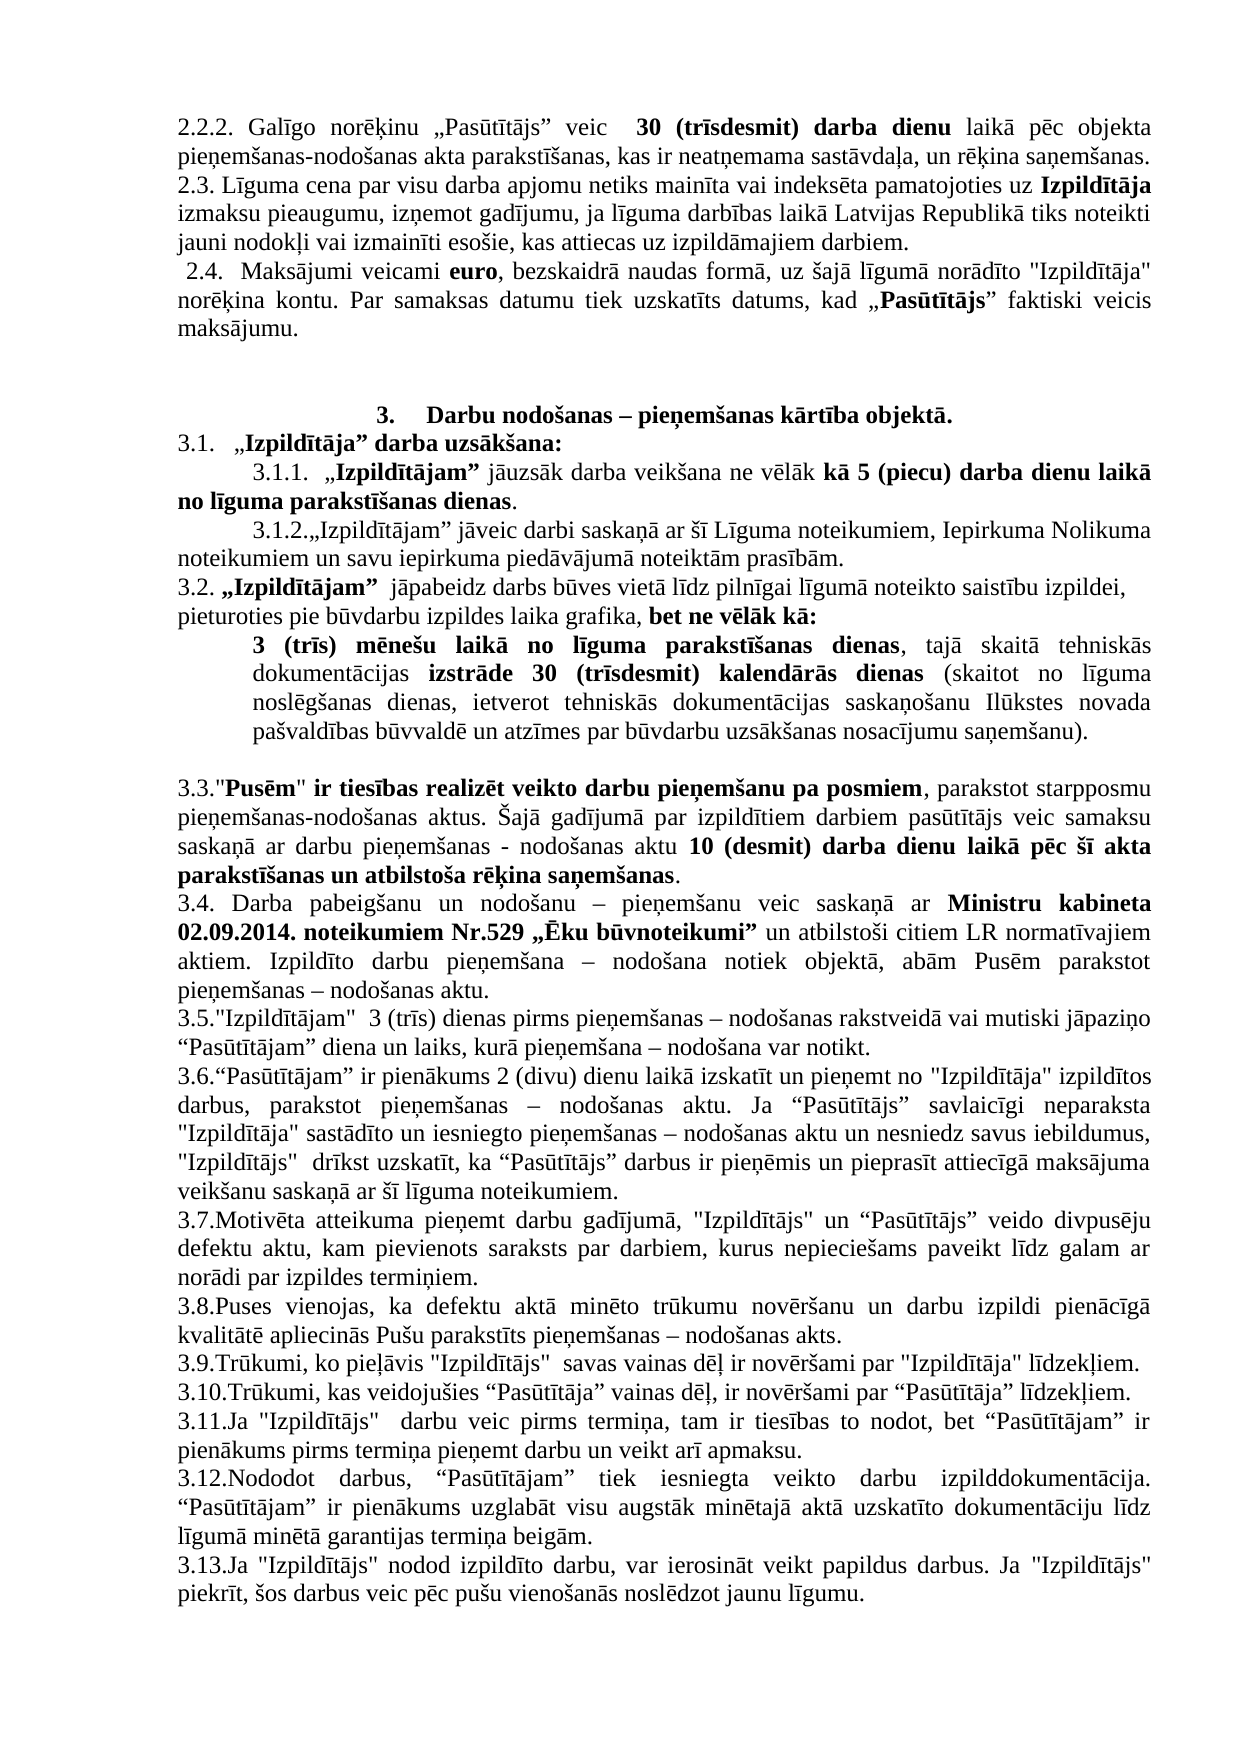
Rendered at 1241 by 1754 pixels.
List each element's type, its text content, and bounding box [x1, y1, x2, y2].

text 3.7.Motivēta atteikuma pieņemt darbu gadījumā, "Izpildītājs" un “Pasūtītājs” veido divpusēju defektu aktu, kam pievienots saraksts par darbiem, kurus nepieciešams paveikt līdz galam ar norādi par izpildes termiņiem. [177, 1205, 1152, 1291]
text 3.2. „Izpildītājam” jāpabeidz darbs būves vietā līdz pilnīgai līgumā noteikto saistību izpildei, pieturoties pie būvdarbu izpildes laika grafika, bet ne vēlāk kā: [177, 572, 1152, 630]
text 3.9.Trūkumi, ko pieļāvis "Izpildītājs" savas vainas dēļ ir novēršami par "Izpildītāja" līdzekļiem. [177, 1348, 1152, 1377]
text 3 (trīs) mēnešu laikā no līguma parakstīšanas dienas, tajā skaitā tehniskās dokumentācijas izstrāde 30 (trīsdesmit) kalendārās dienas (skaitot no līguma noslēgšanas dienas, ietverot tehniskās dokumentācijas saskaņošanu Ilūkstes novada pašvaldības būvvaldē un atzīmes par būvdarbu uzsākšanas nosacījumu saņemšanu). [252, 630, 1152, 745]
text 3.4. Darba pabeigšanu un nodošanu – pieņemšanu veic saskaņā ar Ministru kabineta 02.09.2014. noteikumiem Nr.529 „Ēku būvnoteikumi” un atbilstoši citiem LR normatīvajiem aktiem. Izpildīto darbu pieņemšana – nodošana notiek objektā, abām Pusēm parakstot pieņemšanas – nodošanas aktu. [177, 888, 1152, 1003]
text 3. Darbu nodošanas – pieņemšanas kārtība objektā. [177, 400, 1152, 428]
text 3.1.2.„Izpildītājam” jāveic darbi saskaņā ar šī Līguma noteikumiem, Iepirkuma Nolikuma noteikumiem un savu iepirkuma piedāvājumā noteiktām prasībām. [177, 515, 1152, 572]
text 3.10.Trūkumi, kas veidojušies “Pasūtītāja” vainas dēļ, ir novēršami par “Pasūtītāja” līdzekļiem. [177, 1377, 1152, 1406]
text 3.1.1. „Izpildītājam” jāuzsāk darba veikšana ne vēlāk kā 5 (piecu) darba dienu laikā no līguma parakstīšanas dienas. [177, 457, 1152, 515]
text 3.1. „Izpildītāja” darba uzsākšana: [177, 428, 1152, 457]
text 3.8.Puses vienojas, ka defektu aktā minēto trūkumu novēršanu un darbu izpildi pienācīgā kvalitātē apliecinās Pušu parakstīts pieņemšanas – nodošanas akts. [177, 1291, 1152, 1348]
text 2.3. Līguma cena par visu darba apjomu netiks mainīta vai indeksēta pamatojoties uz Izpildītāja izmaksu pieaugumu, izņemot gadījumu, ja līguma darbības laikā Latvijas Republikā tiks noteikti jauni nodokļi vai izmainīti esošie, kas attiecas uz izpildāmajiem darbiem. [177, 170, 1152, 256]
text 3.6.“Pasūtītājam” ir pienākums 2 (divu) dienu laikā izskatīt un pieņemt no "Izpildītāja" izpildītos darbus, parakstot pieņemšanas – nodošanas aktu. Ja “Pasūtītājs” savlaicīgi neparaksta "Izpildītāja" sastādīto un iesniegto pieņemšanas – nodošanas aktu un nesniedz savus iebildumus, "Izpildītājs" drīkst uzskatīt, ka “Pasūtītājs” darbus ir pieņēmis un pieprasīt attiecīgā maksājuma veikšanu saskaņā ar šī līguma noteikumiem. [177, 1061, 1152, 1205]
text 3.13.Ja "Izpildītājs" nodod izpildīto darbu, var ierosināt veikt papildus darbus. Ja "Izpildītājs" piekrīt, šos darbus veic pēc pušu vienošanās noslēdzot jaunu līgumu. [177, 1550, 1152, 1607]
text 3.12.Nododot darbus, “Pasūtītājam” tiek iesniegta veikto darbu izpilddokumentācija. “Pasūtītājam” ir pienākums uzglabāt visu augstāk minētajā aktā uzskatīto dokumentāciju līdz līgumā minētā garantijas termiņa beigām. [177, 1463, 1152, 1550]
text 3.3."Pusēm" ir tiesības realizēt veikto darbu pieņemšanu pa posmiem, parakstot starpposmu pieņemšanas-nodošanas aktus. Šajā gadījumā par izpildītiem darbiem pasūtītājs veic samaksu saskaņā ar darbu pieņemšanas - nodošanas aktu 10 (desmit) darba dienu laikā pēc šī akta parakstīšanas un atbilstoša rēķina saņemšanas. [177, 773, 1152, 888]
text 2.4. Maksājumi veicami euro, bezskaidrā naudas formā, uz šajā līgumā norādīto "Izpildītāja" norēķina kontu. Par samaksas datumu tiek uzskatīts datums, kad „Pasūtītājs” faktiski veicis maksājumu. [177, 256, 1152, 342]
text 2.2.2. Galīgo norēķinu „Pasūtītājs” veic 30 (trīsdesmit) darba dienu laikā pēc objekta pieņemšanas-nodošanas akta parakstīšanas, kas ir neatņemama sastāvdaļa, un rēķina saņemšanas. [177, 112, 1152, 170]
text 3.11.Ja "Izpildītājs" darbu veic pirms termiņa, tam ir tiesības to nodot, bet “Pasūtītājam” ir pienākums pirms termiņa pieņemt darbu un veikt arī apmaksu. [177, 1406, 1152, 1463]
text 3.5."Izpildītājam" 3 (trīs) dienas pirms pieņemšanas – nodošanas rakstveidā vai mutiski jāpaziņo “Pasūtītājam” diena un laiks, kurā pieņemšana – nodošana var notikt. [177, 1003, 1152, 1061]
